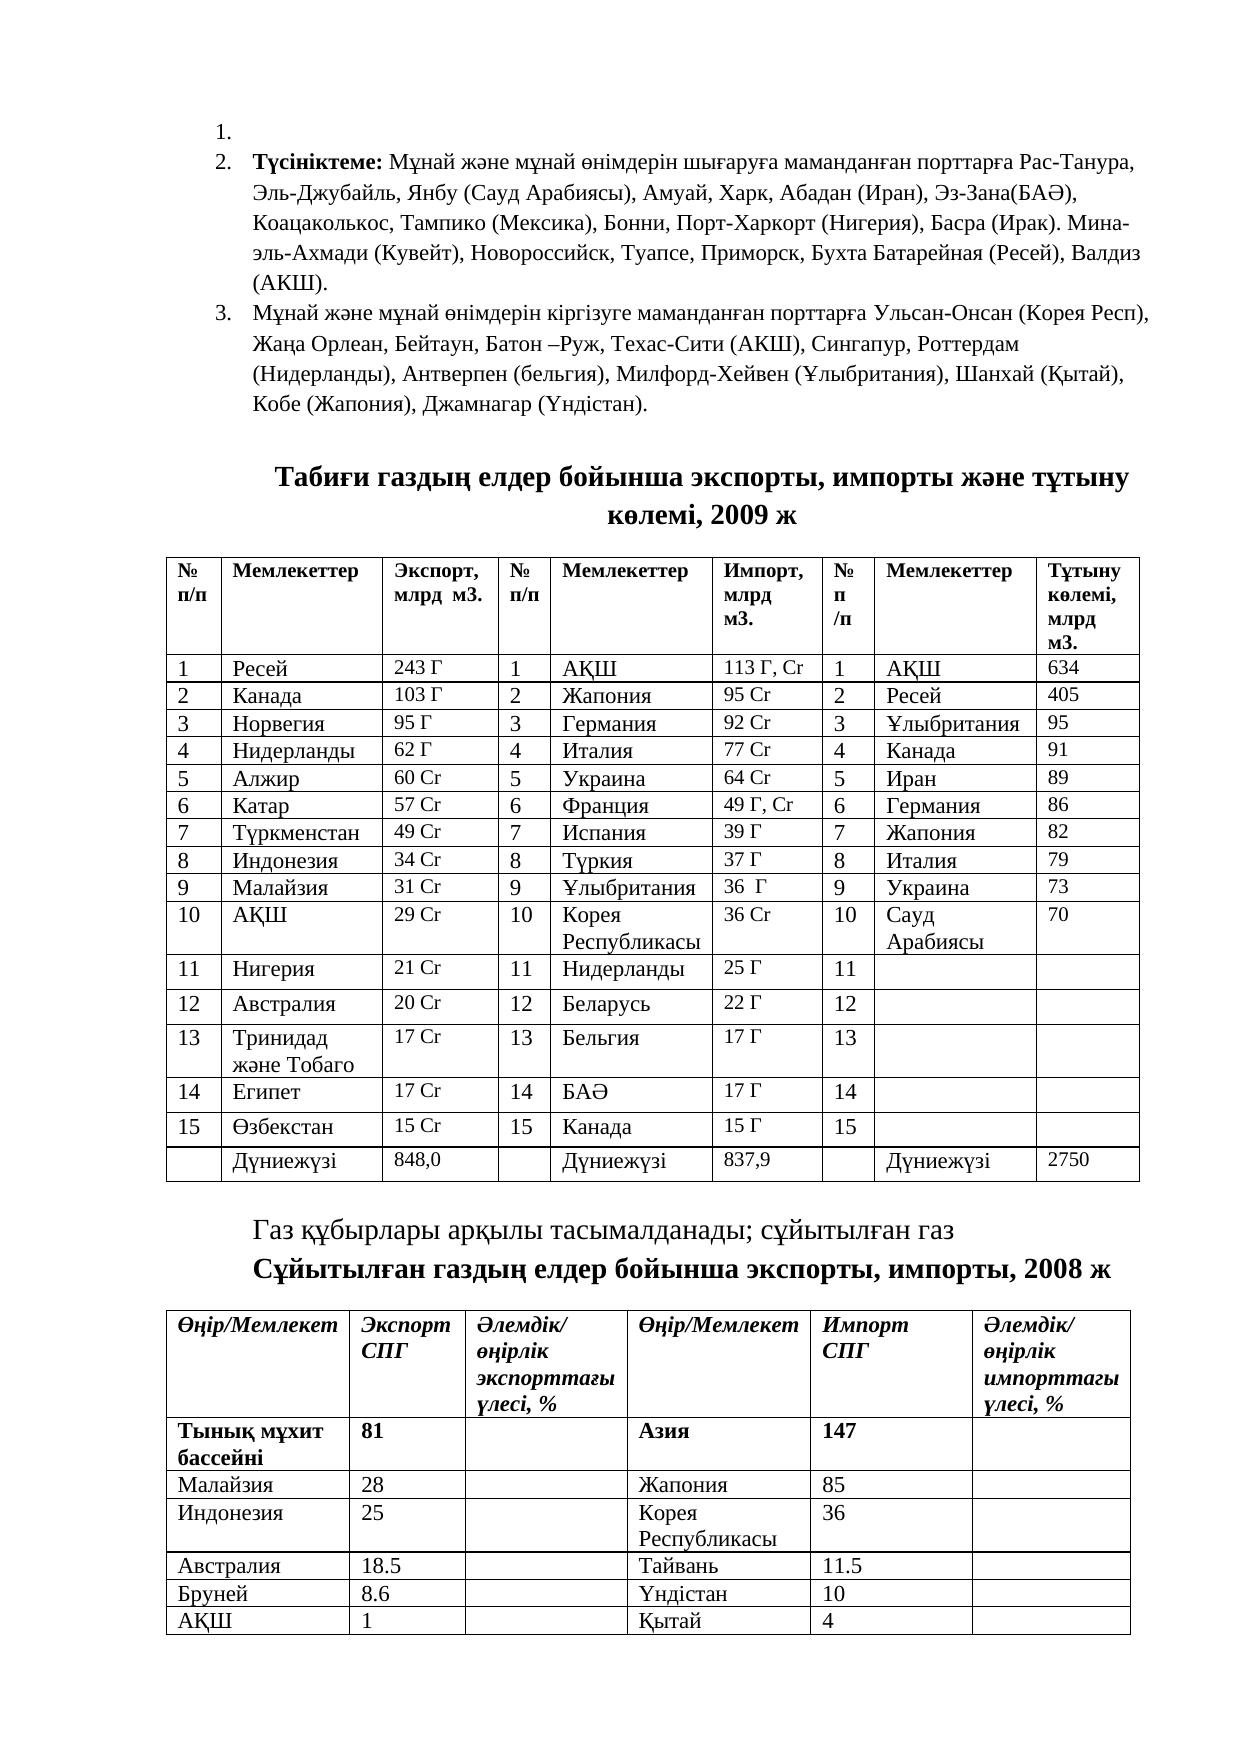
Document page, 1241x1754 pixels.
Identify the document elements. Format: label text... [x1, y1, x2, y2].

table_cell 60 Сr [383, 765, 498, 791]
table_cell Түркия [551, 847, 712, 873]
list Түсініктеме: Мұнай және мұнай өнімдерін шығаруға маманданған порттарға Рас-Танура, Эль-Джубайль, Янбу (Сауд Арабиясы), Амуай, Харк, Абадан (Иран), Эз-Зана(БАӘ), Коацаколькос, Тампико (Мексика), Бонни, Порт-Харкорт (Нигерия), Басра (Ирак). Мина-эль-Ахмади (Кувейт), Новороссийск, Туапсе, Приморск, Бухта Батарейная (Ресей), Валдиз (АКШ). [215, 148, 1152, 296]
table_cell 103 Г [383, 683, 498, 709]
table_cell [466, 1418, 627, 1470]
table_cell АҚШ [551, 655, 712, 681]
table_cell АҚШ [167, 1607, 349, 1634]
table_cell [973, 1553, 1130, 1579]
table_cell [973, 1418, 1130, 1470]
table_cell [875, 955, 1036, 989]
table_cell 7 [167, 819, 221, 846]
table_cell 95 Cr [713, 683, 822, 709]
table_cell Ресей [875, 683, 1036, 709]
table_cell 5 [499, 765, 550, 791]
table_cell 2750 [1037, 1148, 1139, 1181]
table_cell Австралия [222, 990, 382, 1023]
table_cell 1 [167, 655, 221, 681]
table_cell 15 [499, 1113, 550, 1146]
table_cell 15 [167, 1113, 221, 1146]
table_cell [466, 1553, 627, 1579]
table_cell Қытай [628, 1607, 810, 1634]
table_cell 17 Г [713, 1025, 822, 1077]
table_cell 21 Cr [383, 955, 498, 989]
table_cell БАӘ [551, 1078, 712, 1112]
table_cell 837,9 [713, 1148, 822, 1181]
table_header Импорт, млрд м3. [713, 558, 822, 654]
table_cell [466, 1471, 627, 1498]
table_cell 2 [499, 683, 550, 709]
table_cell Дүниежүзі [875, 1148, 1036, 1181]
table_cell 22 Г [713, 990, 822, 1023]
table_cell 15 Cr [383, 1113, 498, 1146]
table_cell 36 [811, 1499, 972, 1551]
table_header Әлемдік/ өңірлік импорттагы үлесі, % [973, 1311, 1130, 1417]
table_cell 8 [167, 847, 221, 873]
table_header Мемлекеттер [875, 558, 1036, 654]
table_cell 11 [167, 955, 221, 989]
table_header № п/п [823, 558, 874, 654]
table_cell 243 Г [383, 655, 498, 681]
table_cell 113 Г, Cr [713, 655, 822, 681]
table_cell 49 Cr [383, 819, 498, 846]
table_cell 14 [167, 1078, 221, 1112]
table_cell 1 [499, 655, 550, 681]
table_cell 6 [499, 792, 550, 818]
table_header Әлемдік/ өңірлік экспорттағы үлесі, % [466, 1311, 627, 1417]
table_cell [973, 1499, 1130, 1551]
table_cell 5 [823, 765, 874, 791]
table_header № п/п [499, 558, 550, 654]
table_cell Бруней [167, 1580, 349, 1606]
table_cell Ұлыбритания [875, 710, 1036, 736]
table_cell 10 [811, 1580, 972, 1606]
table_cell Испания [551, 819, 712, 846]
table_cell 25 [350, 1499, 465, 1551]
table_cell 3 [499, 710, 550, 736]
table_cell 57 Cr [383, 792, 498, 818]
table_cell 405 [1037, 683, 1139, 709]
table_cell 62 Г [383, 737, 498, 763]
table_header Өңір/Мемлекет [628, 1311, 810, 1417]
table_header Импорт СПГ [811, 1311, 972, 1417]
table_cell Италия [875, 847, 1036, 873]
table_cell 13 [823, 1025, 874, 1077]
table_cell [1037, 1078, 1139, 1112]
table_cell 10 [823, 902, 874, 954]
table_cell 14 [823, 1078, 874, 1112]
table_cell Украина [875, 874, 1036, 901]
table_cell 9 [823, 874, 874, 901]
table_header Мемлекеттер [222, 558, 382, 654]
table_cell 64 Cr [713, 765, 822, 791]
table_cell Египет [222, 1078, 382, 1112]
table_header Мемлекеттер [551, 558, 712, 654]
table_cell 18.5 [350, 1553, 465, 1579]
table_cell [973, 1580, 1130, 1606]
table_cell 39 Г [713, 819, 822, 846]
table_cell [823, 1148, 874, 1181]
table_cell Нигерия [222, 955, 382, 989]
table_cell 28 [350, 1471, 465, 1498]
table_cell [466, 1499, 627, 1551]
table_cell [875, 1113, 1036, 1146]
table_cell 7 [823, 819, 874, 846]
table_cell Иран [875, 765, 1036, 791]
table_cell Корея Республикасы [628, 1499, 810, 1551]
table_cell 4 [811, 1607, 972, 1634]
table_cell Сауд Арабиясы [875, 902, 1036, 954]
table_cell 91 [1037, 737, 1139, 763]
table_cell Украина [551, 765, 712, 791]
table_cell 634 [1037, 655, 1139, 681]
table_cell [466, 1580, 627, 1606]
table_cell 13 [167, 1025, 221, 1077]
table_cell Беларусь [551, 990, 712, 1023]
table_cell 10 [499, 902, 550, 954]
list Сұйытылған газдың елдер бойынша экспорты, импорты, 2008 ж [252, 1251, 1152, 1284]
table_cell 11 [823, 955, 874, 989]
table_cell Австралия [167, 1553, 349, 1579]
table_cell 12 [823, 990, 874, 1023]
table_cell Италия [551, 737, 712, 763]
table_cell Алжир [222, 765, 382, 791]
table_cell [875, 1025, 1036, 1077]
table_cell Тринидад және Тобаго [222, 1025, 382, 1077]
table_cell 9 [499, 874, 550, 901]
table_cell 37 Г [713, 847, 822, 873]
table_cell Бельгия [551, 1025, 712, 1077]
table_cell 85 [811, 1471, 972, 1498]
table_cell АҚШ [222, 902, 382, 954]
table_cell 86 [1037, 792, 1139, 818]
table_cell Катар [222, 792, 382, 818]
table_cell Азия [628, 1418, 810, 1470]
table_cell 31 Cr [383, 874, 498, 901]
table_cell 3 [167, 710, 221, 736]
table_cell 14 [499, 1078, 550, 1112]
table_cell 36 Г [713, 874, 822, 901]
table_cell 15 Г [713, 1113, 822, 1146]
table_cell 89 [1037, 765, 1139, 791]
table_cell 5 [167, 765, 221, 791]
table_cell Нидерланды [551, 955, 712, 989]
table_cell 6 [167, 792, 221, 818]
list Газ құбырлары арқылы тасымалданады; сұйытылған газ [252, 1212, 1152, 1246]
table_cell Дүниежүзі [222, 1148, 382, 1181]
table_cell 4 [823, 737, 874, 763]
table_cell 36 Cr [713, 902, 822, 954]
table_cell [1037, 990, 1139, 1023]
table_cell 73 [1037, 874, 1139, 901]
table_cell Германия [875, 792, 1036, 818]
table_cell Канада [551, 1113, 712, 1146]
table_cell 77 Cr [713, 737, 822, 763]
table_cell 6 [823, 792, 874, 818]
table_cell Жапония [551, 683, 712, 709]
table_cell 25 Г [713, 955, 822, 989]
table_cell [1037, 955, 1139, 989]
table_cell [1037, 1113, 1139, 1146]
table_cell 82 [1037, 819, 1139, 846]
table_cell Ресей [222, 655, 382, 681]
table_cell 8 [499, 847, 550, 873]
table_cell 1 [350, 1607, 465, 1634]
table_cell Дүниежүзі [551, 1148, 712, 1181]
table_cell 10 [167, 902, 221, 954]
table_cell 11.5 [811, 1553, 972, 1579]
table_cell 11 [499, 955, 550, 989]
table_cell 12 [167, 990, 221, 1023]
table_cell Тайвань [628, 1553, 810, 1579]
table_cell 95 [1037, 710, 1139, 736]
table_cell [875, 990, 1036, 1023]
table_cell Жапония [628, 1471, 810, 1498]
table_cell 13 [499, 1025, 550, 1077]
table_cell Түркменстан [222, 819, 382, 846]
table_cell 4 [167, 737, 221, 763]
table_cell 2 [823, 683, 874, 709]
table_cell Малайзия [222, 874, 382, 901]
table_cell Жапония [875, 819, 1036, 846]
table_cell Корея Республикасы [551, 902, 712, 954]
table_header Экспорт, млрд м3. [383, 558, 498, 654]
table_cell 79 [1037, 847, 1139, 873]
table_cell Өзбекстан [222, 1113, 382, 1146]
list Мұнай және мұнай өнімдерін кіргізуге маманданған порттарға Ульсан-Онсан (Корея Респ), Жаңа Орлеан, Бейтаун, Батон –Руж, Техас-Сити (АКШ), Сингапур, Роттердам (Нидерланды), Антверпен (бельгия), Милфорд-Хейвен (Ұлыбритания), Шанхай (Қытай), Кобе (Жапония), Джамнагар (Үндістан). [215, 299, 1152, 416]
table_cell 20 Cr [383, 990, 498, 1023]
table_cell [167, 1148, 221, 1181]
table_cell 147 [811, 1418, 972, 1470]
table_cell Германия [551, 710, 712, 736]
table_cell 34 Cr [383, 847, 498, 873]
table_cell 3 [823, 710, 874, 736]
table_cell Тынық мұхит бассейні [167, 1418, 349, 1470]
table_cell Ұлыбритания [551, 874, 712, 901]
list Табиғи газдың елдер бойынша экспорты, импорты және тұтыну көлемі, 2009 ж [252, 459, 1152, 531]
table_cell 12 [499, 990, 550, 1023]
table_cell 17 Г [713, 1078, 822, 1112]
table_header № п/п [167, 558, 221, 654]
table_cell [1037, 1025, 1139, 1077]
table_cell 92 Cr [713, 710, 822, 736]
table_cell [499, 1148, 550, 1181]
table_header Тұтыну көлемі, млрд м3. [1037, 558, 1139, 654]
table_cell 17 Cr [383, 1025, 498, 1077]
table_cell АҚШ [875, 655, 1036, 681]
table_cell Нидерланды [222, 737, 382, 763]
table_cell 2 [167, 683, 221, 709]
table_cell [466, 1607, 627, 1634]
table_cell 81 [350, 1418, 465, 1470]
table_header Экспорт СПГ [350, 1311, 465, 1417]
table_cell 29 Cr [383, 902, 498, 954]
table_cell Үндістан [628, 1580, 810, 1606]
table_cell Франция [551, 792, 712, 818]
table_cell 8 [823, 847, 874, 873]
table_cell 15 [823, 1113, 874, 1146]
table_cell [875, 1078, 1036, 1112]
table_cell Норвегия [222, 710, 382, 736]
table_cell 1 [823, 655, 874, 681]
table_cell [973, 1607, 1130, 1634]
table_cell 70 [1037, 902, 1139, 954]
table_cell 49 Г, Cr [713, 792, 822, 818]
table_cell 95 Г [383, 710, 498, 736]
table_header Өңір/Мемлекет [167, 1311, 349, 1417]
table_cell 8.6 [350, 1580, 465, 1606]
table_cell Малайзия [167, 1471, 349, 1498]
table_cell 848,0 [383, 1148, 498, 1181]
table_cell 9 [167, 874, 221, 901]
table_cell Индонезия [167, 1499, 349, 1551]
table_cell 7 [499, 819, 550, 846]
table_cell [973, 1471, 1130, 1498]
table_cell Канада [875, 737, 1036, 763]
table_cell 17 Cr [383, 1078, 498, 1112]
table_cell Канада [222, 683, 382, 709]
table_cell 4 [499, 737, 550, 763]
table_cell Индонезия [222, 847, 382, 873]
